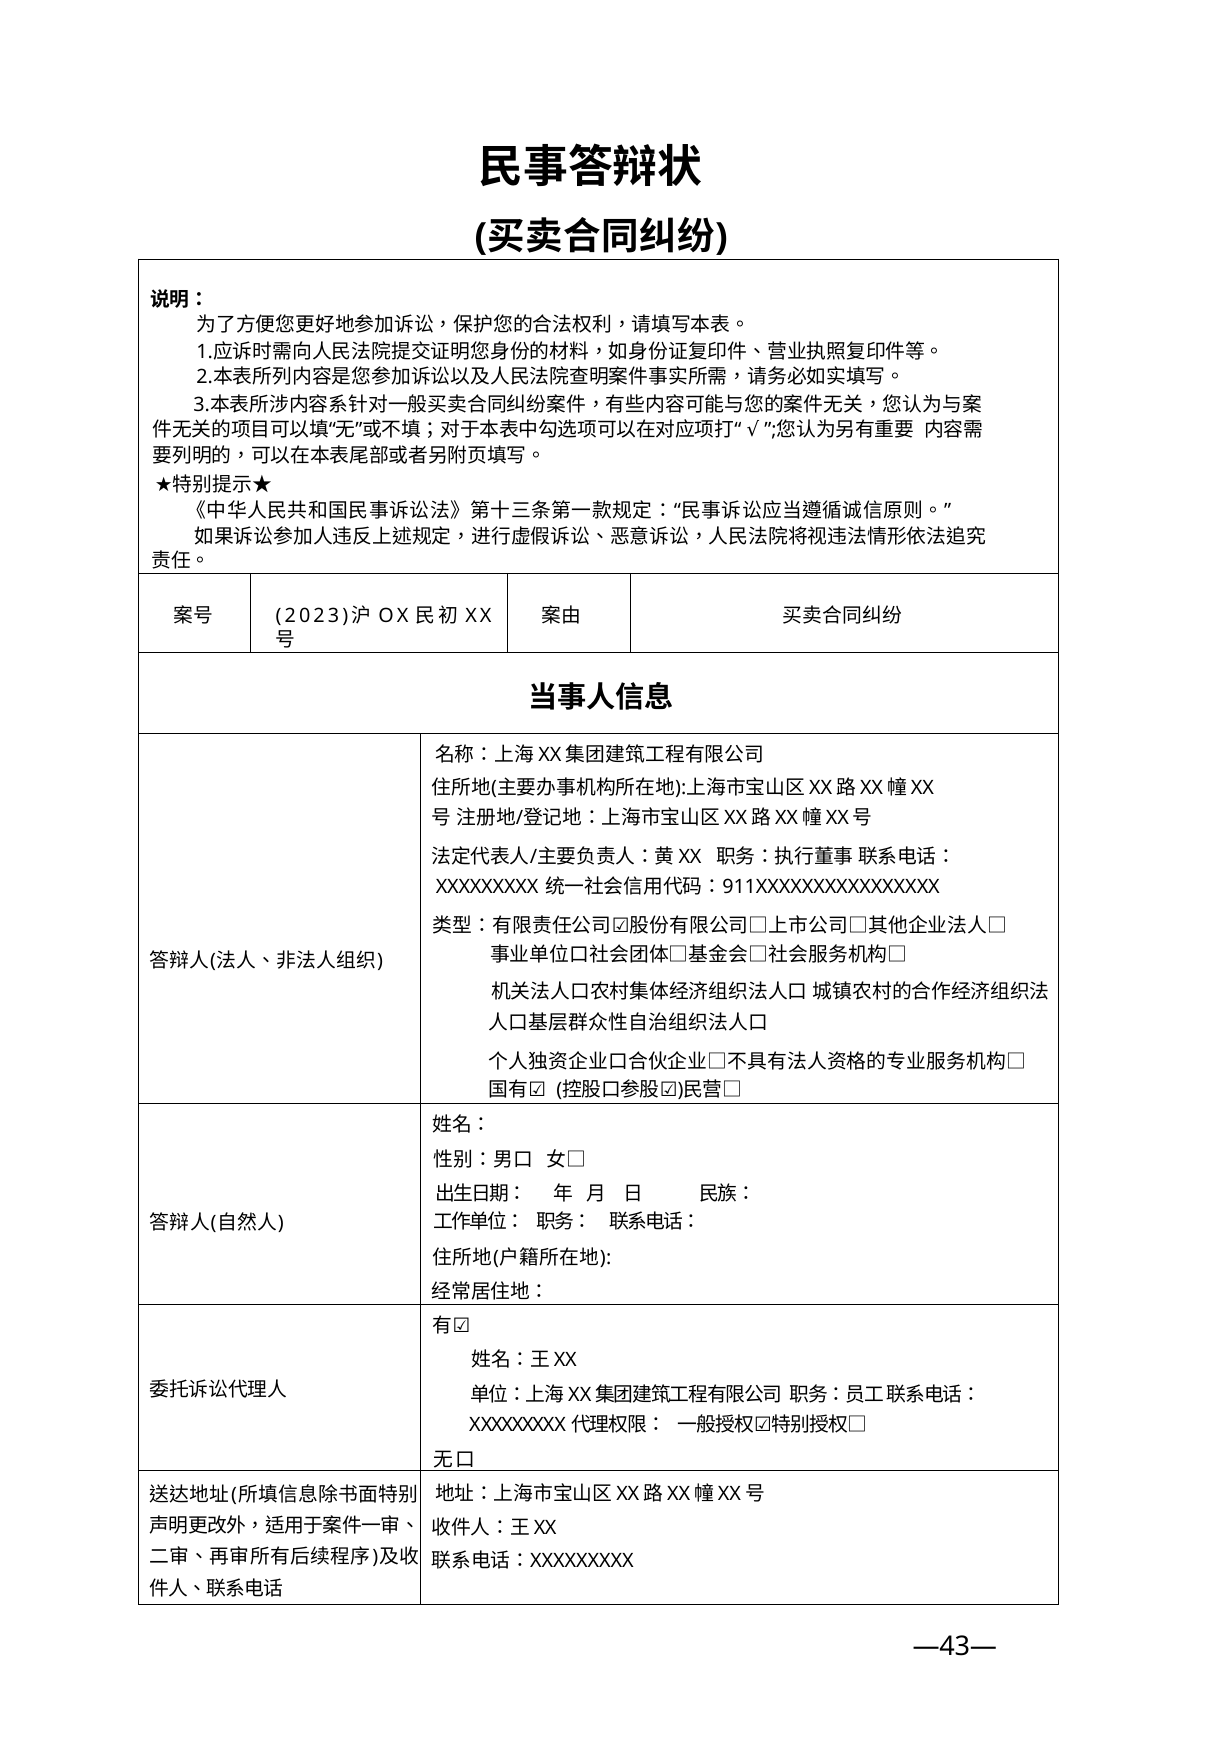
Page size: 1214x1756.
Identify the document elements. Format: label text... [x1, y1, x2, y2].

table_cell 送达地址(所填信息除书面特别 声明更改外，适用于案件一审、 二审、再审所有后续程序)及收 件人、联系电话 [139, 1471, 420, 1604]
table_cell 当事人信息 [139, 653, 1058, 733]
table_cell 名称：上海XX集团建筑工程有限公司 住所地(主要办事机构所在地):上海市宝山区XX路XX幢XX号 注册地/登记地：上海市宝山区XX路XX幢XX号 法定代表人/主要负责人：黄XX 职务：执行董事 联系电话：XXXXXXXXX 统一社会信用代码：911XXXXXXXXXXXXXXXX 类型：有限责任公司☑股份有限公司□上市公司□其他企业法人□ 事业单位口社会团体□基金会□社会服务机构□ 机关法人口农村集体经济组织法人口 城镇农村的合作经济组织法 人口基层群众性自治组织法人口 个人独资企业口合伙企业□不具有法人资格的专业服务机构□ 国有☑ (控股口参股☑)民营□ [421, 734, 1058, 1103]
table_cell 地址：上海市宝山区XX路XX幢XX号 收件人：王XX 联系电话：XXXXXXXXX [421, 1471, 1058, 1604]
table_cell 答辩人(自然人) [139, 1104, 420, 1304]
table_cell 有☑ 姓名：王XX 单位：上海XX集团建筑工程有限公司 职务：员工 联系电话：XXXXXXXXX 代理权限： 一般授权☑特别授权□ 无口 [421, 1305, 1058, 1470]
text 民事答辩状 [479, 148, 1060, 213]
table_cell (2023)沪OX民初XX号 [251, 574, 507, 652]
table_cell 答辩人(法人、非法人组织) [139, 734, 420, 1103]
table_cell 案由 [508, 574, 630, 652]
table_cell 买卖合同纠纷 [631, 574, 1058, 652]
table_cell 案号 [139, 574, 250, 652]
table_cell 姓名： 性别：男口 女□ 出生日期： 年 月 日 民族： 工作单位： 职务： 联系电话： 住所地(户籍所在地): 经常居住地： [421, 1104, 1058, 1304]
table_header 说明： 为了方便您更好地参加诉讼，保护您的合法权利，请填写本表。 1.应诉时需向人民法院提交证明您身份的材料，如身份证复印件、营业执照复印件等。 2.本表所列内容是您参加诉讼以及人民法院查明案件事实所需，请务必如实填写。 3.本表所涉内容系针对一般买卖合同纠纷案件，有些内容可能与您的案件无关，您认为与案 件无关的项目可以填“无”或不填；对于本表中勾选项可以在对应项打“ √ ”;您认为另有重要 内容需要列明的，可以在本表尾部或者另附页填写。 ★特别提示★ 《中华人民共和国民事诉讼法》第十三条第一款规定：“民事诉讼应当遵循诚信原则。” 如果诉讼参加人违反上述规定，进行虚假诉讼、恶意诉讼，人民法院将视违法情形依法追究 责任。 [139, 260, 1058, 573]
text (买卖合同纠纷) [474, 214, 1060, 258]
table_cell 委托诉讼代理人 [139, 1305, 420, 1470]
